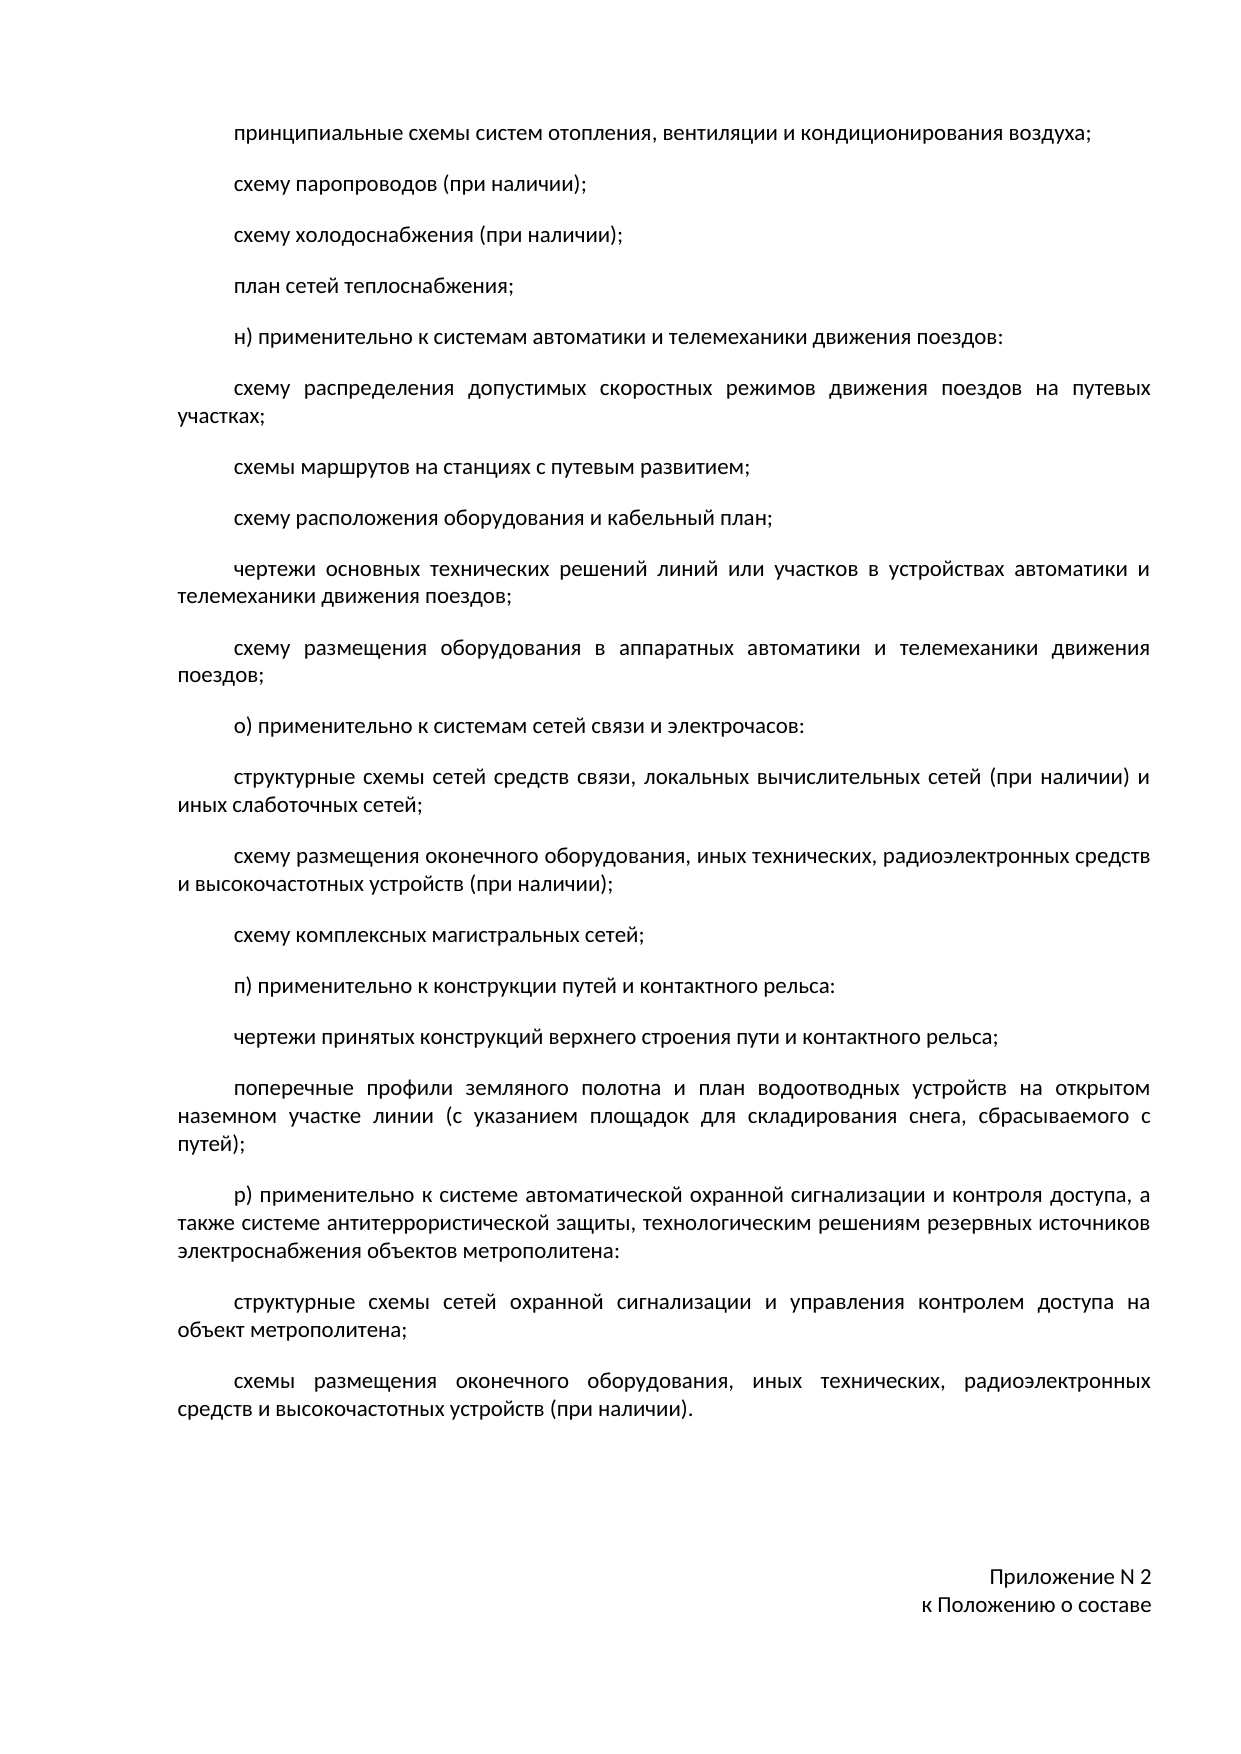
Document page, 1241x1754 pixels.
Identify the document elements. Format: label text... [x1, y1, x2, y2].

text к Положению о составе [177, 1590, 1152, 1618]
text чертежи принятых конструкций верхнего строения пути и контактного рельса; [177, 1022, 1152, 1050]
text о) применительно к системам сетей связи и электрочасов: [177, 712, 1152, 739]
text схемы маршрутов на станциях с путевым развитием; [177, 452, 1152, 480]
text п) применительно к конструкции путей и контактного рельса: [177, 971, 1152, 999]
text поперечные профили земляного полотна и план водоотводных устройств на открытом наземном участке линии (с указанием площадок для складирования снега, сбрасываемого с путей); [177, 1073, 1152, 1157]
text схему паропроводов (при наличии); [177, 169, 1152, 197]
text схему размещения оборудования в аппаратных автоматики и телемеханики движения поездов; [177, 633, 1152, 689]
text н) применительно к системам автоматики и телемеханики движения поездов: [177, 322, 1152, 350]
text Приложение N 2 [177, 1562, 1152, 1590]
text схемы размещения оконечного оборудования, иных технических, радиоэлектронных средств и высокочастотных устройств (при наличии). [177, 1366, 1152, 1422]
text р) применительно к системе автоматической охранной сигнализации и контроля доступа, а также системе антитеррористической защиты, технологическим решениям резервных источников электроснабжения объектов метрополитена: [177, 1180, 1152, 1264]
text схему холодоснабжения (при наличии); [177, 220, 1152, 248]
text чертежи основных технических решений линий или участков в устройствах автоматики и телемеханики движения поездов; [177, 554, 1152, 610]
text принципиальные схемы систем отопления, вентиляции и кондиционирования воздуха; [177, 118, 1152, 146]
text схему расположения оборудования и кабельный план; [177, 503, 1152, 531]
text схему комплексных магистральных сетей; [177, 920, 1152, 948]
text структурные схемы сетей средств связи, локальных вычислительных сетей (при наличии) и иных слаботочных сетей; [177, 762, 1152, 818]
text схему размещения оконечного оборудования, иных технических, радиоэлектронных средств и высокочастотных устройств (при наличии); [177, 841, 1152, 897]
text структурные схемы сетей охранной сигнализации и управления контролем доступа на объект метрополитена; [177, 1287, 1152, 1343]
text схему распределения допустимых скоростных режимов движения поездов на путевых участках; [177, 373, 1152, 429]
text план сетей теплоснабжения; [177, 271, 1152, 299]
